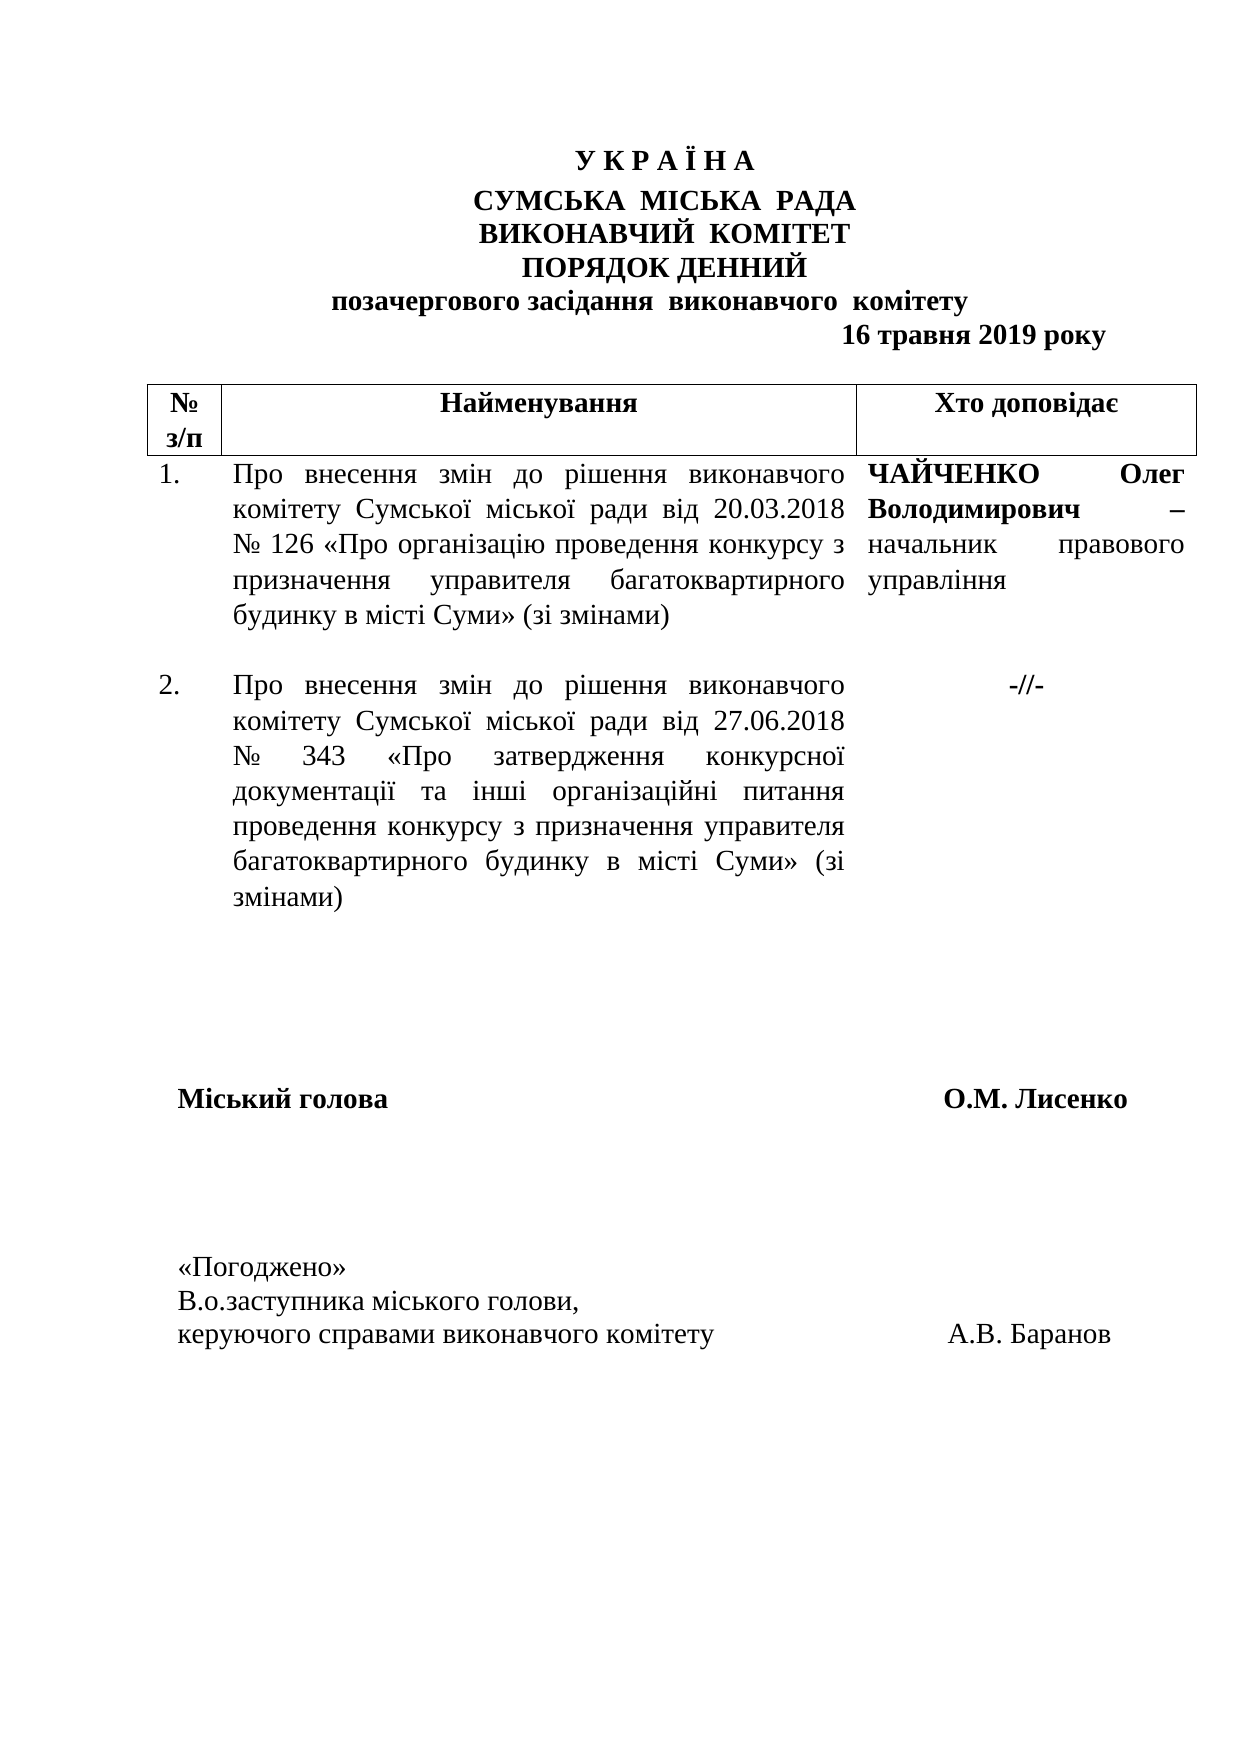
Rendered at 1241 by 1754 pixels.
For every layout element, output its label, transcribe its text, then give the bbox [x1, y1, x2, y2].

table_header № з/п [148, 385, 221, 455]
text керуючого справами виконавчого комітету А.В. Баранов [177, 1316, 1152, 1350]
text ВИКОНАВЧИЙ КОМІТЕТ [177, 216, 1152, 250]
table_cell 1. [147, 456, 221, 667]
table_cell Про внесення змін до рішення виконавчого комітету Сумської міської ради від 27.06.2018 № 343 «Про затвердження конкурсної документації та інші організаційні питання проведення конкурсу з призначення управителя багатоквартирного будинку в місті Суми» (зі змінами) [221, 668, 856, 913]
table_header Хто доповідає [857, 385, 1196, 455]
table_cell ЧАЙЧЕНКО Олег Володимирович – начальник правового управління [856, 456, 1196, 667]
text ПОРЯДОК ДЕННИЙ [177, 250, 1152, 283]
title У К Р А Ї Н А [177, 143, 1152, 177]
table_cell Про внесення змін до рішення виконавчого комітету Сумської міської ради від 20.03.2018 № 126 «Про організацію проведення конкурсу з призначення управителя багатоквартирного будинку в місті Суми» (зі змінами) [221, 456, 856, 667]
text Міський голова О.М. Лисенко [177, 1082, 1152, 1115]
text В.о.заступника міського голови, [177, 1283, 1152, 1316]
text «Погоджено» [177, 1249, 1152, 1283]
table_header Найменування [222, 385, 856, 455]
text СУМСЬКА МІСЬКА РАДА [177, 183, 1152, 216]
text позачергового засідання виконавчого комітету [148, 283, 1152, 317]
table_cell -//- [856, 668, 1196, 913]
text 16 травня 2019 року [702, 317, 1152, 351]
table_cell 2. [147, 668, 221, 913]
